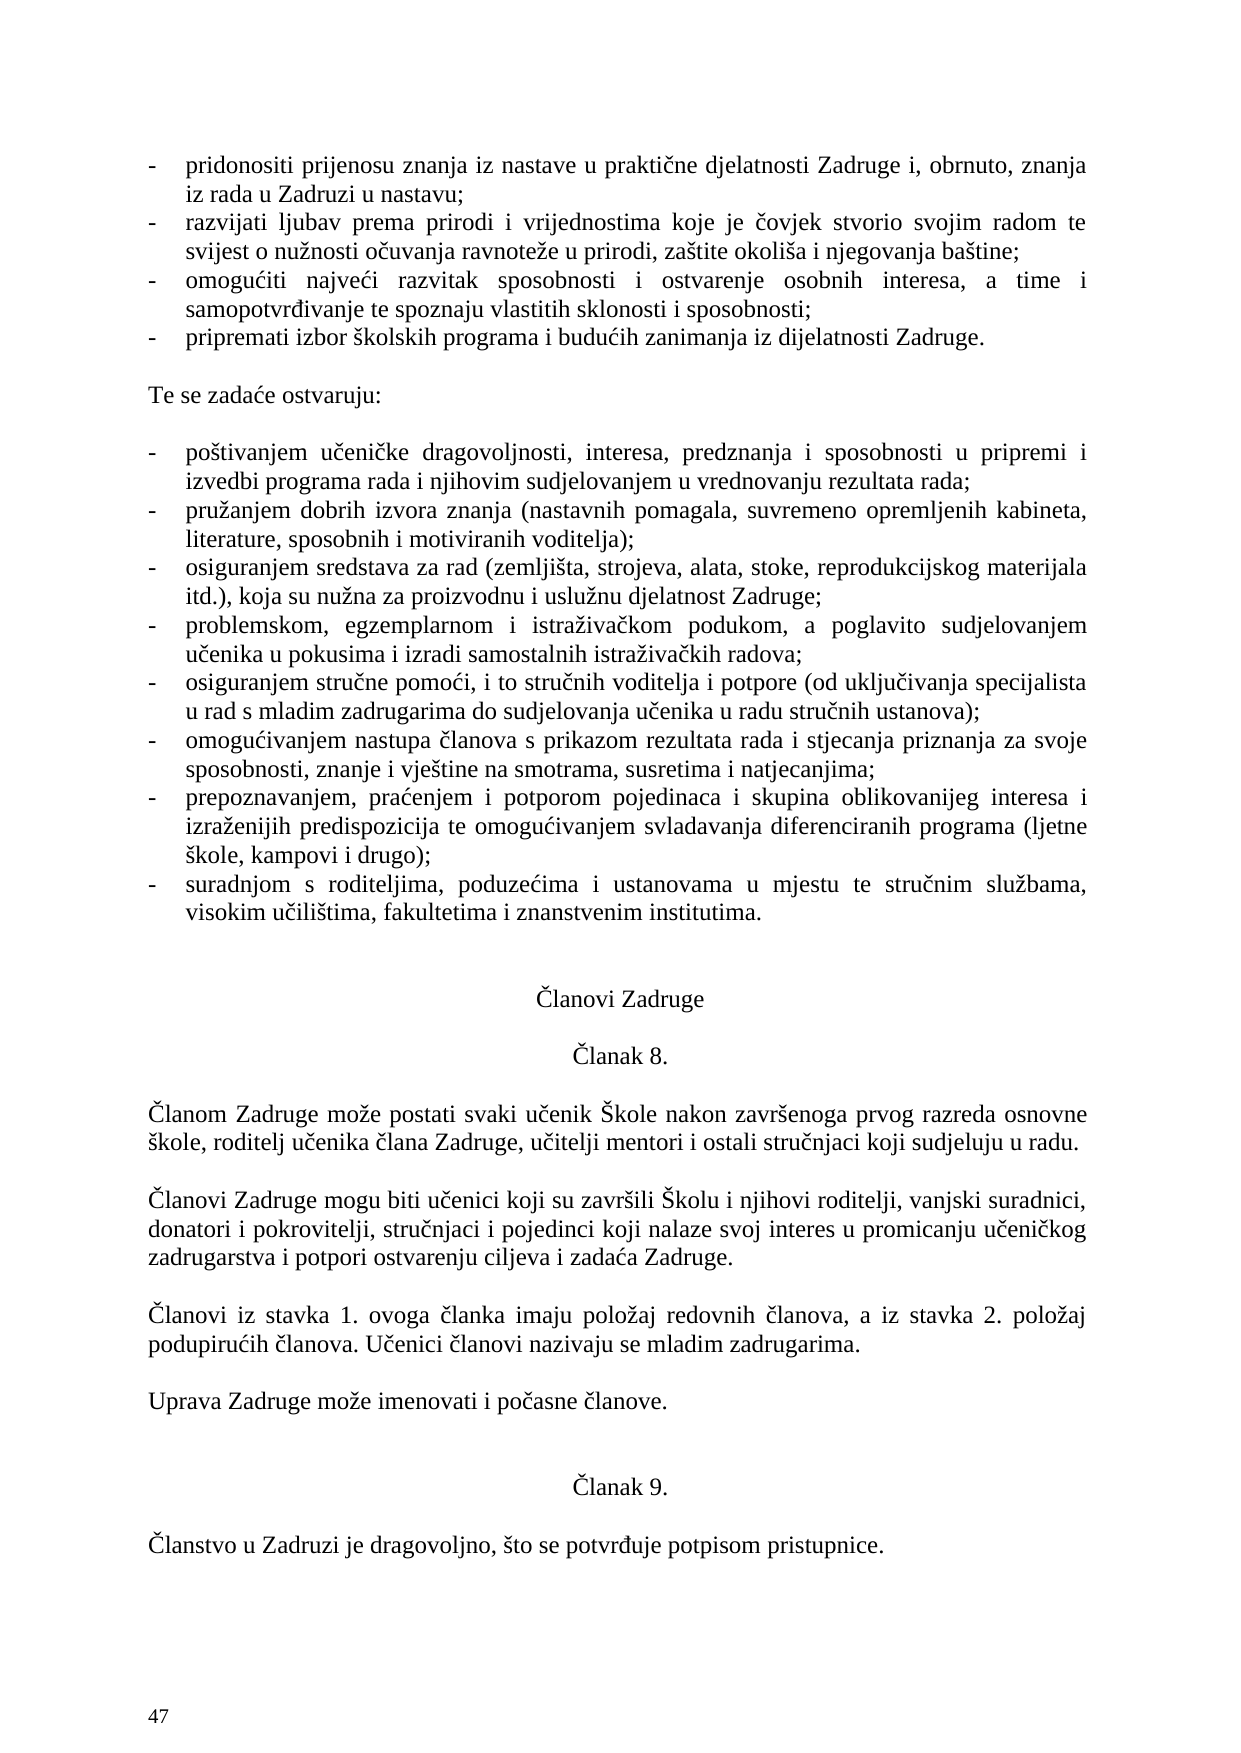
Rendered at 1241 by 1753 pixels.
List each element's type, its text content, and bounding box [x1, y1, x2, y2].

list suradnjom s roditeljima, poduzećima i ustanovama u mjestu te stručnim službama, visokim učilištima, fakultetima i znanstvenim institutima. [148, 869, 1088, 926]
list pružanjem dobrih izvora znanja (nastavnih pomagala, suvremeno opremljenih kabineta, literature, sposobnih i motiviranih voditelja); [148, 495, 1088, 552]
list poštivanjem učeničke dragovoljnosti, interesa, predznanja i sposobnosti u pripremi i izvedbi programa rada i njihovim sudjelovanjem u vrednovanju rezultata rada; [148, 437, 1088, 495]
text Članstvo u Zadruzi je dragovoljno, što se potvrđuje potpisom pristupnice. [148, 1530, 1092, 1559]
list problemskom, egzemplarnom i istraživačkom podukom, a poglavito sudjelovanjem učenika u pokusima i izradi samostalnih istraživačkih radova; [148, 610, 1088, 667]
list omogućivanjem nastupa članova s prikazom rezultata rada i stjecanja priznanja za svoje sposobnosti, znanje i vještine na smotrama, susretima i natjecanjima; [148, 725, 1088, 782]
list pridonositi prijenosu znanja iz nastave u praktične djelatnosti Zadruge i, obrnuto, znanja iz rada u Zadruzi u nastavu; [148, 150, 1088, 207]
list prepoznavanjem, praćenjem i potporom pojedinaca i skupina oblikovanijeg interesa i izraženijih predispozicija te omogućivanjem svladavanja diferenciranih programa (ljetne škole, kampovi i drugo); [148, 782, 1088, 869]
text Članak 8. [148, 1041, 1092, 1070]
text Uprava Zadruge može imenovati i počasne članove. [148, 1386, 1092, 1415]
text Članovi Zadruge mogu biti učenici koji su završili Školu i njihovi roditelji, vanjski suradnici, donatori i pokrovitelji, stručnjaci i pojedinci koji nalaze svoj interes u promicanju učeničkog zadrugarstva i potpori ostvarenju ciljeva i zadaća Zadruge. [148, 1185, 1088, 1271]
text Članovi iz stavka 1. ovoga članka imaju položaj redovnih članova, a iz stavka 2. položaj podupirućih članova. Učenici članovi nazivaju se mladim zadrugarima. [148, 1300, 1088, 1357]
text Članom Zadruge može postati svaki učenik Škole nakon završenoga prvog razreda osnovne škole, roditelj učenika člana Zadruge, učitelji mentori i ostali stručnjaci koji sudjeluju u radu. [148, 1099, 1088, 1156]
list pripremati izbor školskih programa i budućih zanimanja iz dijelatnosti Zadruge. [148, 322, 1088, 351]
list osiguranjem sredstava za rad (zemljišta, strojeva, alata, stoke, reprodukcijskog materijala itd.), koja su nužna za proizvodnu i uslužnu djelatnost Zadruge; [148, 552, 1088, 610]
text Članak 9. [148, 1472, 1092, 1501]
list Te se zadaće ostvaruju: [148, 380, 1088, 409]
list razvijati ljubav prema prirodi i vrijednostima koje je čovjek stvorio svojim radom te svijest o nužnosti očuvanja ravnoteže u prirodi, zaštite okoliša i njegovanja baštine; [148, 207, 1088, 265]
list omogućiti najveći razvitak sposobnosti i ostvarenje osobnih interesa, a time i samopotvrđivanje te spoznaju vlastitih sklonosti i sposobnosti; [148, 265, 1088, 322]
list osiguranjem stručne pomoći, i to stručnih voditelja i potpore (od uključivanja specijalista u rad s mladim zadrugarima do sudjelovanja učenika u radu stručnih ustanova); [148, 667, 1088, 725]
text Članovi Zadruge [148, 984, 1092, 1012]
